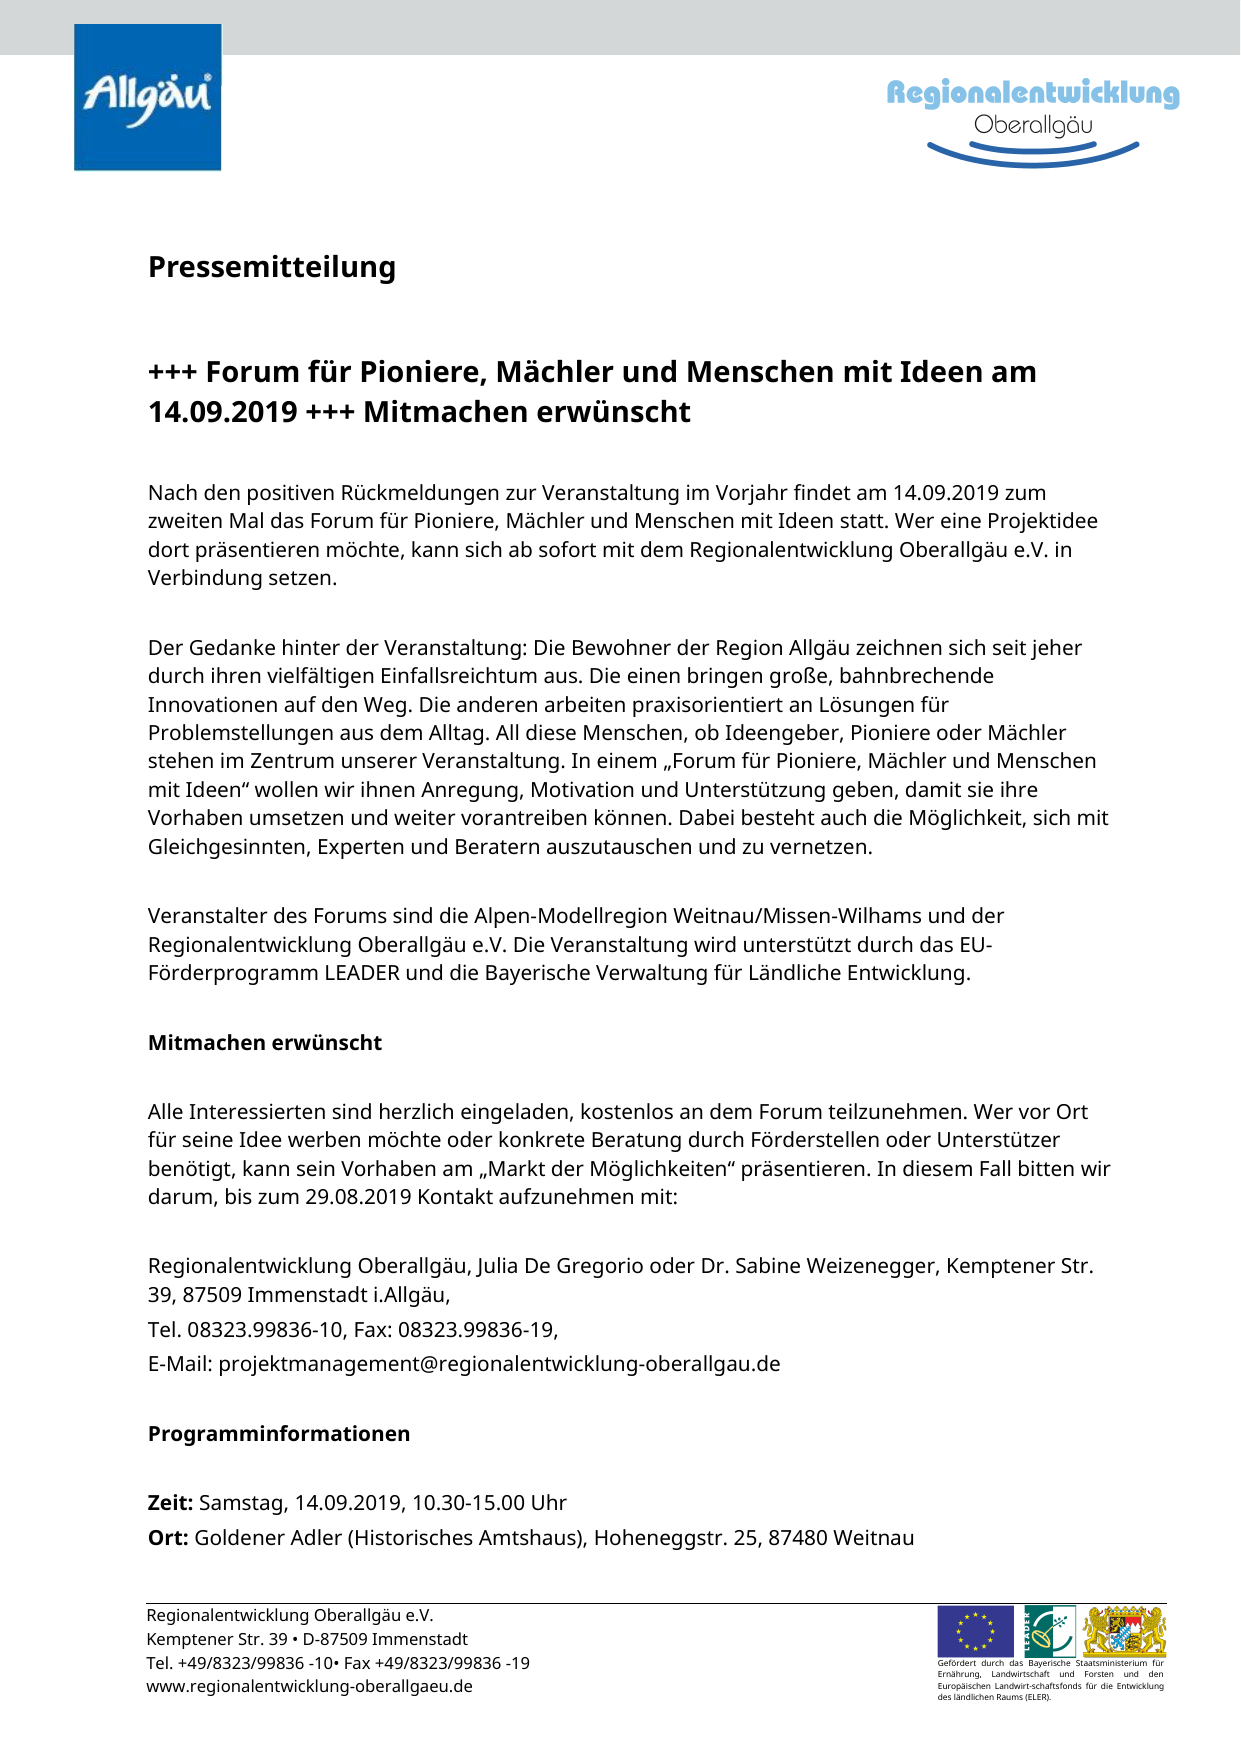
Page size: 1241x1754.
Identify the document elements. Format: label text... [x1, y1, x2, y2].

text Regionalentwicklung Oberallgäu, Julia De Gregorio oder Dr. Sabine Weizenegger, Kemptener Str. 39, 87509 Immenstadt i.Allgäu, [148, 1252, 1122, 1308]
picture [886, 76, 1182, 170]
text Pressemitteilung [148, 246, 1122, 286]
text Tel. 08323.99836-10, Fax: 08323.99836-19, [148, 1315, 1122, 1343]
text Mitmachen erwünscht [148, 1028, 1122, 1056]
picture [1081, 1605, 1167, 1658]
text E-Mail: projektmanagement@regionalentwicklung-oberallgau.de [148, 1349, 1122, 1378]
text Zeit: Samstag, 14.09.2019, 10.30-15.00 Uhr [148, 1488, 1122, 1517]
text Veranstalter des Forums sind die Alpen-Modellregion Weitnau/Missen-Wilhams und der Regionalentwicklung Oberallgäu e.V. Die Veranstaltung wird unterstützt durch das EU-Förderprogramm LEADER und die Bayerische Verwaltung für Ländliche Entwicklung. [148, 901, 1122, 987]
text +++ Forum für Pioniere, Mächler und Menschen mit Ideen am 14.09.2019 +++ Mitmachen erwünscht [148, 352, 1122, 431]
picture [937, 1605, 1014, 1658]
text Programminformationen [148, 1419, 1122, 1447]
text Der Gedanke hinter der Veranstaltung: Die Bewohner der Region Allgäu zeichnen sich seit jeher durch ihren vielfältigen Einfallsreichtum aus. Die einen bringen große, bahnbrechende Innovationen auf den Weg. Die anderen arbeiten praxisorientiert an Lösungen für Problemstellungen aus dem Alltag. All diese Menschen, ob Ideengeber, Pioniere oder Mächler stehen im Zentrum unserer Veranstaltung. In einem „Forum für Pioniere, Mächler und Menschen mit Ideen“ wollen wir ihnen Anregung, Motivation und Unterstützung geben, damit sie ihre Vorhaben umsetzen und weiter vorantreiben können. Dabei besteht auch die Möglichkeit, sich mit Gleichgesinnten, Experten und Beratern auszutauschen und zu vernetzen. [148, 633, 1122, 860]
text Alle Interessierten sind herzlich eingeladen, kostenlos an dem Forum teilzunehmen. Wer vor Ort für seine Idee werben möchte oder konkrete Beratung durch Förderstellen oder Unterstützer benötigt, kann sein Vorhaben am „Markt der Möglichkeiten“ präsentieren. In diesem Fall bitten wir darum, bis zum 29.08.2019 Kontakt aufzunehmen mit: [148, 1097, 1122, 1211]
text Ort: Goldener Adler (Historisches Amtshaus), Hoheneggstr. 25, 87480 Weitnau [148, 1523, 1122, 1551]
picture [1024, 1605, 1077, 1658]
text Nach den positiven Rückmeldungen zur Veranstaltung im Vorjahr findet am 14.09.2019 zum zweiten Mal das Forum für Pioniere, Mächler und Menschen mit Ideen statt. Wer eine Projektidee dort präsentieren möchte, kann sich ab sofort mit dem Regionalentwicklung Oberallgäu e.V. in Verbindung setzen. [148, 478, 1122, 592]
picture [73, 24, 223, 172]
